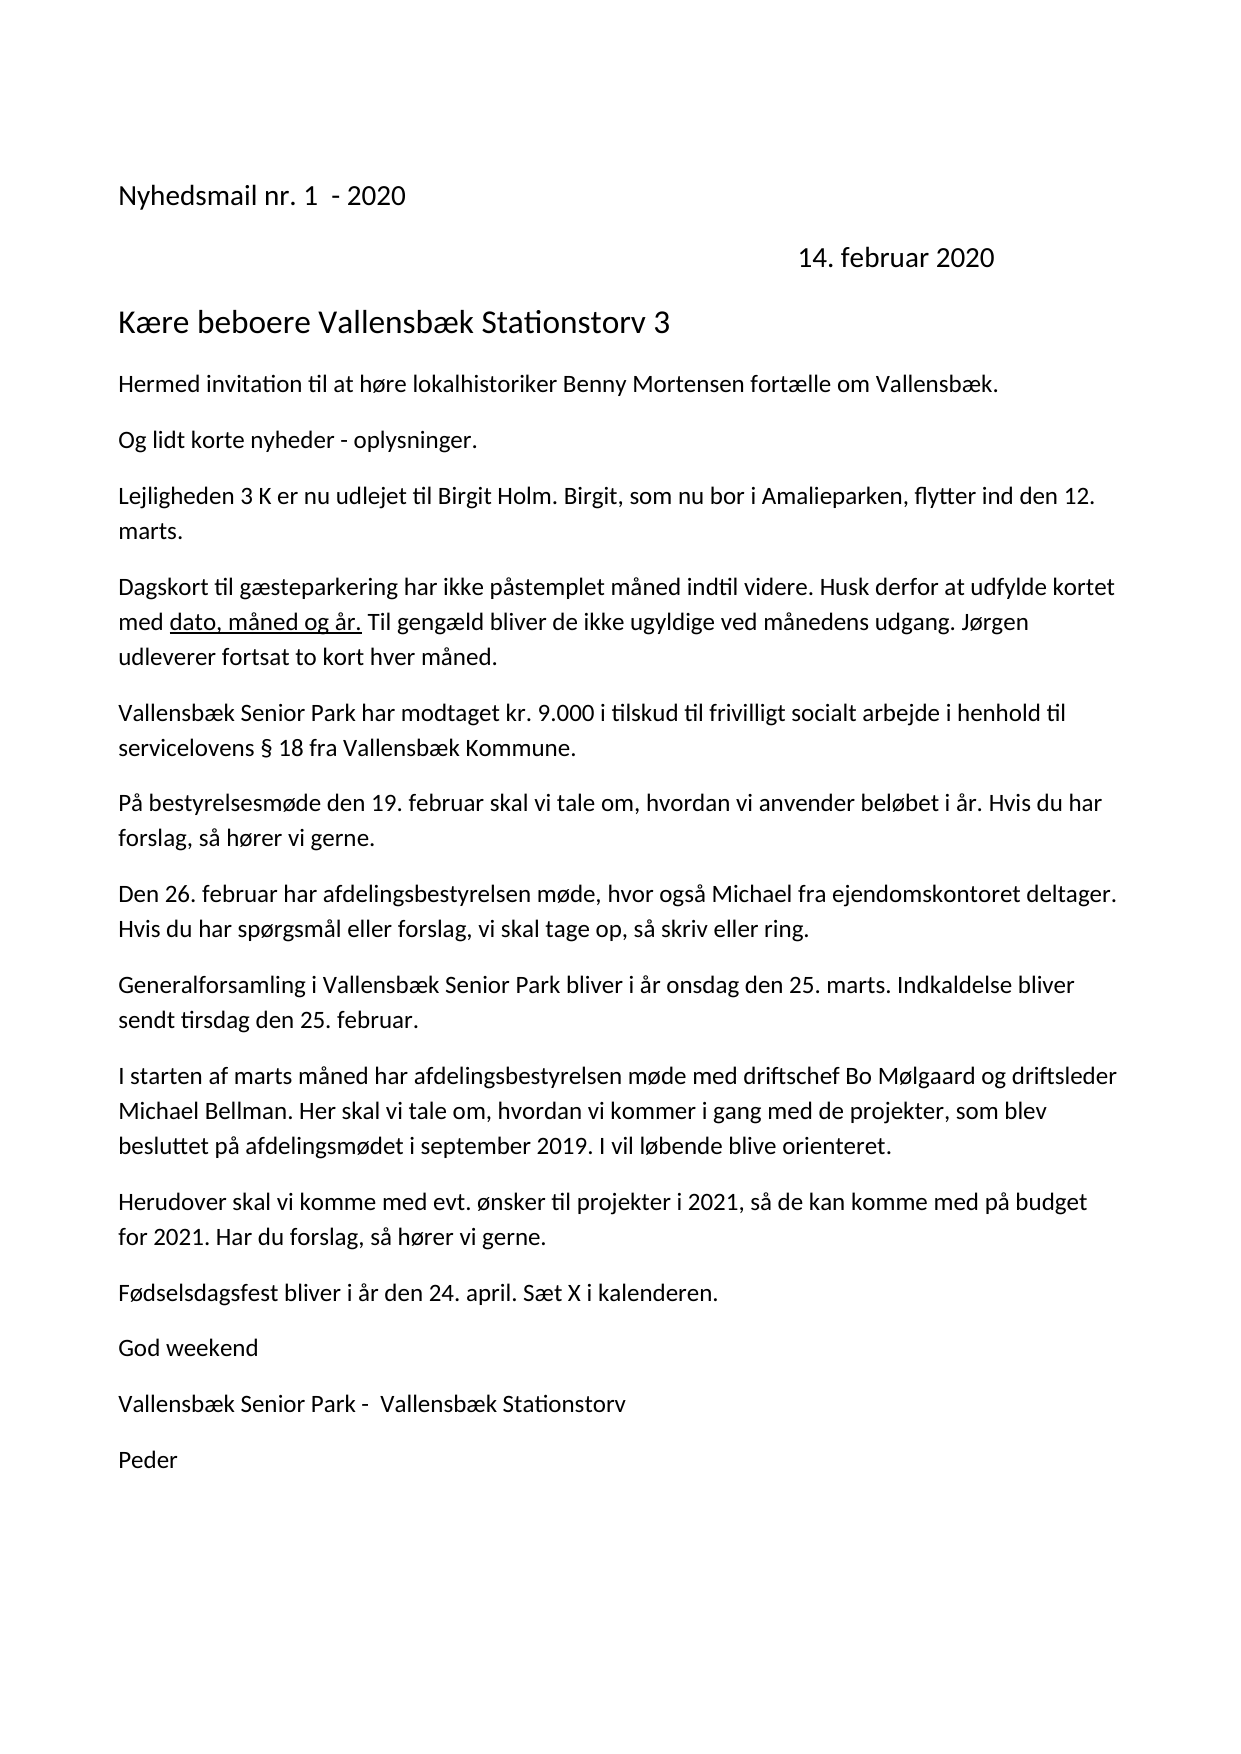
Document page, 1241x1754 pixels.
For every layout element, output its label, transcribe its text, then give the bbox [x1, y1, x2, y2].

text Dagskort til gæsteparkering har ikke påstemplet måned indtil videre. Husk derfor at udfylde kortet med dato, måned og år. Til gengæld bliver de ikke ugyldige ved månedens udgang. Jørgen udleverer fortsat to kort hver måned. [118, 571, 1122, 671]
text Den 26. februar har afdelingsbestyrelsen møde, hvor også Michael fra ejendomskontoret deltager. Hvis du har spørgsmål eller forslag, vi skal tage op, så skriv eller ring. [118, 878, 1122, 944]
text Fødselsdagsfest bliver i år den 24. april. Sæt X i kalenderen. [118, 1277, 1122, 1307]
text Peder [118, 1444, 1122, 1475]
text Lejligheden 3 K er nu udlejet til Birgit Holm. Birgit, som nu bor i Amalieparken, flytter ind den 12. marts. [118, 480, 1122, 546]
text God weekend [118, 1332, 1122, 1363]
text På bestyrelsesmøde den 19. februar skal vi tale om, hvordan vi anvender beløbet i år. Hvis du har forslag, så hører vi gerne. [118, 787, 1122, 853]
text 14. februar 2020 [118, 239, 1122, 274]
text Herudover skal vi komme med evt. ønsker til projekter i 2021, så de kan komme med på budget for 2021. Har du forslag, så hører vi gerne. [118, 1186, 1122, 1251]
text Generalforsamling i Vallensbæk Senior Park bliver i år onsdag den 25. marts. Indkaldelse bliver sendt tirsdag den 25. februar. [118, 969, 1122, 1035]
text Vallensbæk Senior Park - Vallensbæk Stationstorv [118, 1388, 1122, 1419]
text I starten af marts måned har afdelingsbestyrelsen møde med driftschef Bo Mølgaard og driftsleder Michael Bellman. Her skal vi tale om, hvordan vi kommer i gang med de projekter, som blev besluttet på afdelingsmødet i september 2019. I vil løbende blive orienteret. [118, 1060, 1122, 1161]
text Nyhedsmail nr. 1 - 2020 [118, 177, 1122, 213]
text Vallensbæk Senior Park har modtaget kr. 9.000 i tilskud til frivilligt socialt arbejde i henhold til servicelovens § 18 fra Vallensbæk Kommune. [118, 697, 1122, 762]
text Hermed invitation til at høre lokalhistoriker Benny Mortensen fortælle om Vallensbæk. [118, 368, 1122, 399]
text Kære beboere Vallensbæk Stationstorv 3 [118, 301, 1122, 341]
text Og lidt korte nyheder - oplysninger. [118, 424, 1122, 455]
